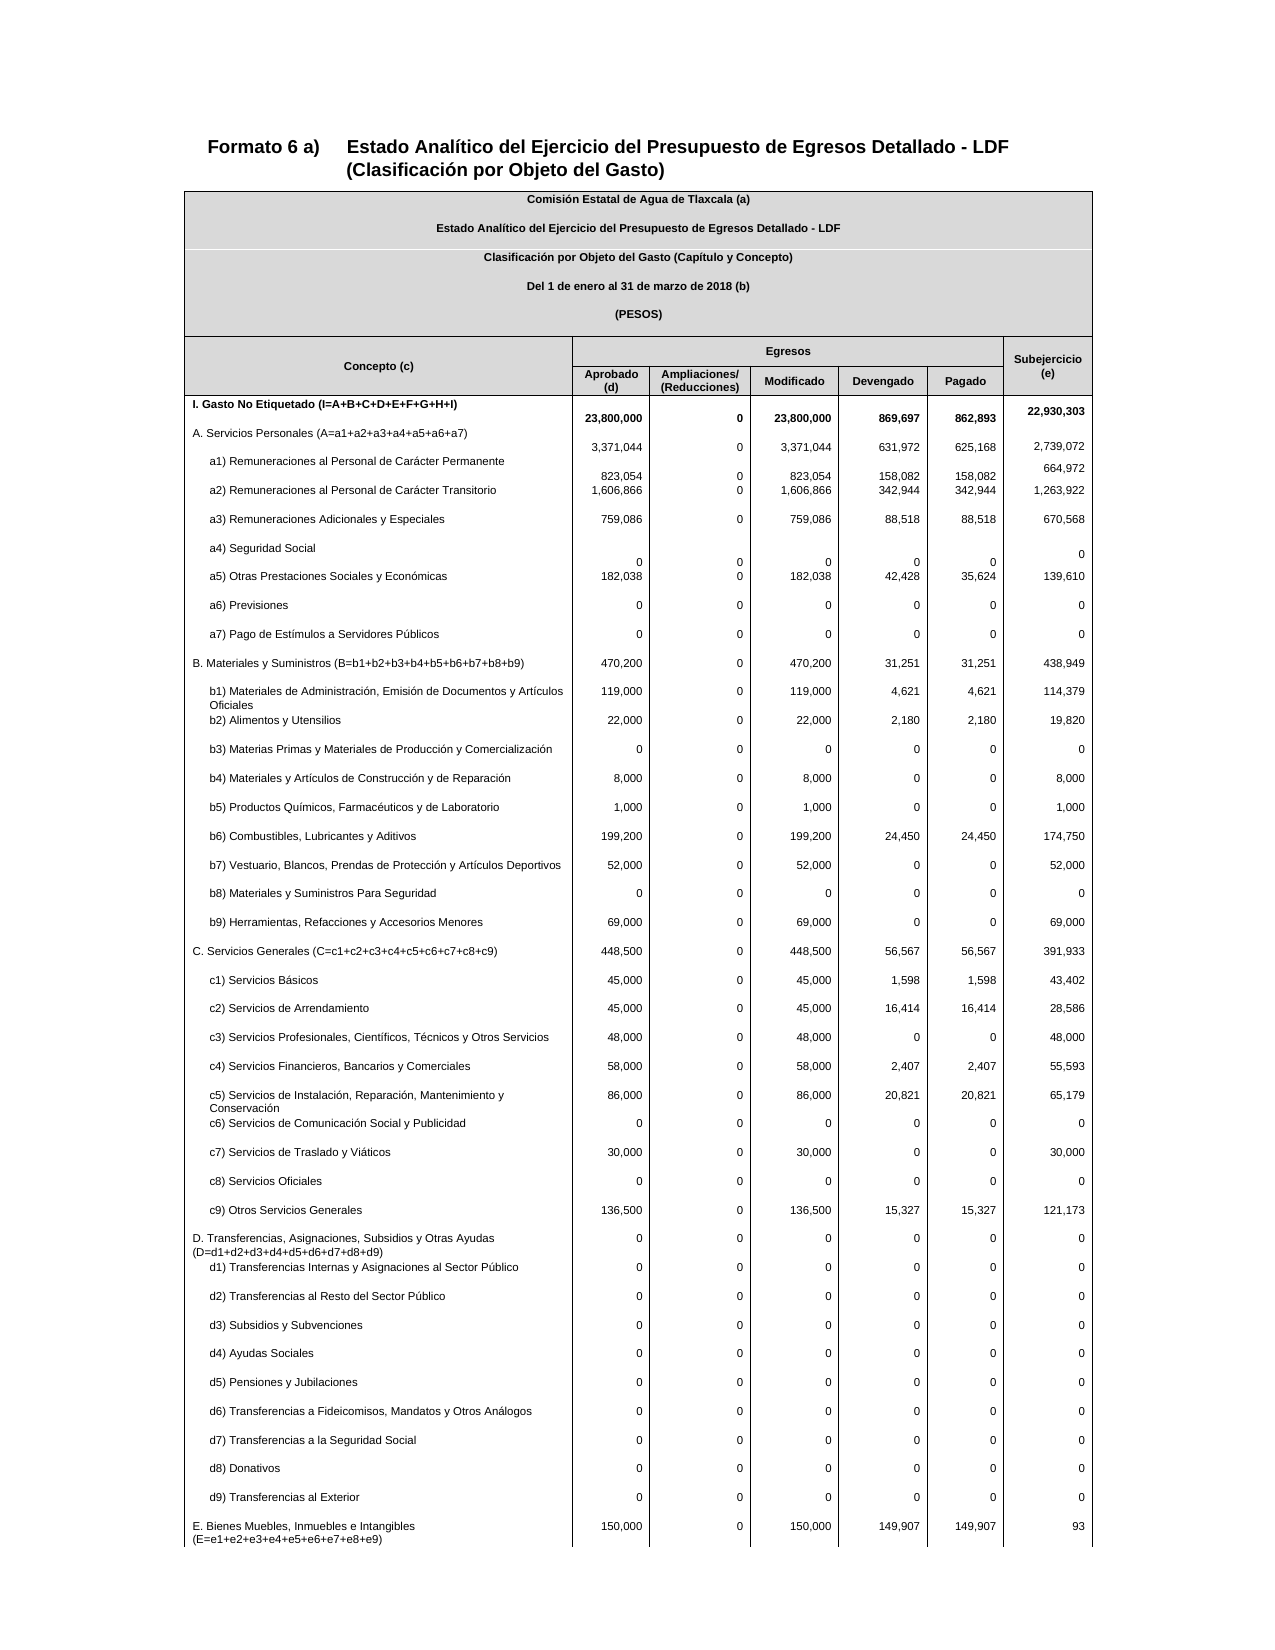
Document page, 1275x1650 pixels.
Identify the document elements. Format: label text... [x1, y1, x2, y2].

table_cell [185, 713, 202, 741]
table_cell [185, 1404, 202, 1432]
table_cell 470,200 [573, 655, 649, 684]
table_cell 0 [839, 540, 927, 569]
table_cell 0 [1004, 1174, 1092, 1202]
table_cell 0 [650, 1375, 750, 1403]
table_cell 0 [650, 972, 750, 1001]
table_cell 0 [650, 944, 750, 972]
table_cell 0 [573, 1346, 649, 1375]
table_cell 0 [650, 886, 750, 915]
table_cell 8,000 [573, 770, 649, 800]
table_cell 69,000 [573, 915, 649, 943]
table_cell 149,907 [839, 1519, 927, 1547]
table_cell 0 [1004, 1375, 1092, 1403]
table_cell 48,000 [1004, 1030, 1092, 1058]
table_cell 0 [1004, 1346, 1092, 1375]
table_cell 0 [751, 1490, 838, 1518]
table_cell 52,000 [573, 857, 649, 886]
table_cell 2,407 [839, 1059, 927, 1087]
table_cell 56,567 [839, 944, 927, 972]
table_cell 0 [650, 1145, 750, 1173]
table_cell b9) Herramientas, Refacciones y Accesorios Menores [202, 915, 572, 943]
table_cell d6) Transferencias a Fideicomisos, Mandatos y Otros Análogos [202, 1404, 572, 1432]
table_cell 58,000 [751, 1059, 838, 1087]
table_cell 121,173 [1004, 1202, 1092, 1231]
table_cell 45,000 [751, 972, 838, 1001]
table_cell [185, 1490, 202, 1518]
table_cell 631,972 [839, 425, 927, 454]
table_cell Subejercicio (e) [1004, 337, 1092, 395]
table_cell 4,621 [839, 684, 927, 713]
table_cell 0 [650, 1231, 750, 1260]
table_cell 0 [839, 1145, 927, 1173]
table_cell 0 [751, 741, 838, 770]
table_cell 136,500 [751, 1202, 838, 1231]
table_cell 22,000 [751, 713, 838, 741]
table_cell [185, 1346, 202, 1375]
table_cell 0 [751, 1346, 838, 1375]
table_cell 20,821 [839, 1087, 927, 1116]
table_cell 119,000 [751, 684, 838, 713]
table_cell 0 [650, 540, 750, 569]
table_cell 0 [839, 1030, 927, 1058]
table_cell 0 [573, 1116, 649, 1145]
table_cell 199,200 [573, 829, 649, 857]
table_cell 0 [928, 770, 1003, 800]
table_cell 0 [839, 1116, 927, 1145]
table_cell 86,000 [573, 1087, 649, 1116]
table_cell 150,000 [751, 1519, 838, 1547]
table_cell 0 [650, 511, 750, 540]
table_cell 45,000 [573, 1001, 649, 1030]
table_cell 0 [650, 569, 750, 598]
table_cell [185, 1145, 202, 1173]
table_cell a7) Pago de Estímulos a Servidores Públicos [202, 626, 572, 655]
table_cell 1,263,922 [1004, 483, 1092, 511]
table_cell 0 [839, 626, 927, 655]
table_cell 391,933 [1004, 944, 1092, 972]
table_cell 0 [650, 1317, 750, 1346]
table_cell c7) Servicios de Traslado y Viáticos [202, 1145, 572, 1173]
table_cell Aprobado (d) [573, 367, 649, 395]
table_cell Devengado [839, 367, 927, 395]
table_cell 0 [839, 915, 927, 943]
table_cell a6) Previsiones [202, 598, 572, 626]
table_cell 86,000 [751, 1087, 838, 1116]
table_cell 1,000 [573, 800, 649, 828]
table_cell d1) Transferencias Internas y Asignaciones al Sector Público [202, 1260, 572, 1288]
table_cell [185, 1375, 202, 1403]
table_cell 0 [650, 741, 750, 770]
table_cell 0 [928, 1346, 1003, 1375]
table_cell 0 [839, 1174, 927, 1202]
table_cell 30,000 [573, 1145, 649, 1173]
table_cell 342,944 [839, 483, 927, 511]
table_cell 0 [839, 886, 927, 915]
table_cell 0 [839, 741, 927, 770]
table_cell 0 [1004, 540, 1092, 569]
table_cell 119,000 [573, 684, 649, 713]
table_cell 0 [928, 1116, 1003, 1145]
table_cell 670,568 [1004, 511, 1092, 540]
table_cell 0 [573, 741, 649, 770]
table_cell [185, 800, 202, 828]
table_cell 1,606,866 [751, 483, 838, 511]
table_cell 182,038 [751, 569, 838, 598]
table_cell D. Transferencias, Asignaciones, Subsidios y Otras Ayudas (D=d1+d2+d3+d4+d5+d6+d7+d8+d9) [185, 1231, 572, 1260]
table_cell 22,930,303 [1004, 396, 1092, 425]
table_cell 0 [650, 1432, 750, 1461]
table_cell [185, 915, 202, 943]
table_cell 438,949 [1004, 655, 1092, 684]
table_cell 0 [839, 1432, 927, 1461]
table_cell 0 [573, 1260, 649, 1288]
table_cell Concepto (c) [185, 337, 572, 395]
table_cell 48,000 [573, 1030, 649, 1058]
text Formato 6 a) Estado Analítico del Ejercicio del Presupuesto de Egresos Detallado - LDF [207, 136, 1098, 158]
table_cell [185, 1260, 202, 1288]
table_cell [185, 1432, 202, 1461]
table_cell 0 [650, 1346, 750, 1375]
table_cell 1,000 [1004, 800, 1092, 828]
table_cell 0 [650, 1116, 750, 1145]
table_cell 0 [928, 741, 1003, 770]
table_cell 2,407 [928, 1059, 1003, 1087]
table_cell 0 [650, 454, 750, 483]
table_cell 0 [650, 1059, 750, 1087]
table_cell 0 [928, 598, 1003, 626]
table_cell 625,168 [928, 425, 1003, 454]
table_cell 0 [650, 483, 750, 511]
table_cell 0 [650, 1202, 750, 1231]
table_cell 0 [751, 1289, 838, 1317]
table_cell [185, 829, 202, 857]
table_cell [185, 770, 202, 800]
table_cell 0 [928, 886, 1003, 915]
table_cell 0 [928, 540, 1003, 569]
table_cell d3) Subsidios y Subvenciones [202, 1317, 572, 1346]
table_cell 0 [1004, 741, 1092, 770]
table_cell [185, 972, 202, 1001]
table_cell 35,624 [928, 569, 1003, 598]
table_cell 0 [573, 1231, 649, 1260]
table_cell d4) Ayudas Sociales [202, 1346, 572, 1375]
table_cell 56,567 [928, 944, 1003, 972]
table_cell 20,821 [928, 1087, 1003, 1116]
table_cell 0 [751, 1375, 838, 1403]
table_cell 88,518 [928, 511, 1003, 540]
table_cell 0 [1004, 1461, 1092, 1490]
table_cell 0 [650, 1001, 750, 1030]
table_cell [185, 454, 202, 483]
table_cell 45,000 [573, 972, 649, 1001]
table_cell b5) Productos Químicos, Farmacéuticos y de Laboratorio [202, 800, 572, 828]
table_cell [185, 626, 202, 655]
table_cell [185, 1116, 202, 1145]
table_cell 8,000 [1004, 770, 1092, 800]
table_cell 664,972 [1004, 454, 1092, 483]
table_cell 23,800,000 [573, 396, 649, 425]
table_cell 0 [650, 800, 750, 828]
table_cell Clasificación por Objeto del Gasto (Capítulo y Concepto) [185, 250, 1092, 278]
table_cell 158,082 [928, 454, 1003, 483]
table_cell E. Bienes Muebles, Inmuebles e Intangibles (E=e1+e2+e3+e4+e5+e6+e7+e8+e9) [185, 1519, 572, 1547]
table_cell 0 [928, 1145, 1003, 1173]
table_cell 0 [751, 1174, 838, 1202]
table_cell 0 [650, 915, 750, 943]
table_cell [185, 857, 202, 886]
table_cell [185, 1059, 202, 1087]
table_cell 0 [928, 857, 1003, 886]
table_cell 0 [928, 1490, 1003, 1518]
table_cell 0 [1004, 1490, 1092, 1518]
table_cell c8) Servicios Oficiales [202, 1174, 572, 1202]
table_cell 149,907 [928, 1519, 1003, 1547]
table_cell d8) Donativos [202, 1461, 572, 1490]
table_cell 2,739,072 [1004, 425, 1092, 454]
table_cell [185, 598, 202, 626]
table_cell 150,000 [573, 1519, 649, 1547]
table_cell 470,200 [751, 655, 838, 684]
table_cell 0 [650, 1490, 750, 1518]
table_cell 0 [650, 1087, 750, 1116]
table_cell 0 [1004, 1231, 1092, 1260]
table_cell 0 [928, 1461, 1003, 1490]
table_cell Del 1 de enero al 31 de marzo de 2018 (b) [185, 278, 1092, 307]
table_cell 4,621 [928, 684, 1003, 713]
table_cell 0 [751, 1461, 838, 1490]
table_cell [185, 741, 202, 770]
table_cell 31,251 [839, 655, 927, 684]
table_cell 0 [650, 626, 750, 655]
table_cell 31,251 [928, 655, 1003, 684]
table_cell 8,000 [751, 770, 838, 800]
table_cell 28,586 [1004, 1001, 1092, 1030]
table_cell 0 [650, 1519, 750, 1547]
table_cell 0 [839, 598, 927, 626]
table_cell Pagado [928, 367, 1003, 395]
table_cell 0 [751, 1231, 838, 1260]
table_cell 3,371,044 [573, 425, 649, 454]
table_cell 24,450 [928, 829, 1003, 857]
table_cell 0 [573, 626, 649, 655]
table_cell 2,180 [928, 713, 1003, 741]
table_cell [185, 886, 202, 915]
table_cell 0 [650, 396, 750, 425]
table_cell [185, 1317, 202, 1346]
table_cell 0 [573, 1490, 649, 1518]
table_cell 23,800,000 [751, 396, 838, 425]
table_cell 16,414 [928, 1001, 1003, 1030]
table_cell 48,000 [751, 1030, 838, 1058]
table_cell 0 [1004, 1317, 1092, 1346]
table_cell 24,450 [839, 829, 927, 857]
table_cell 0 [650, 770, 750, 800]
table_cell [185, 569, 202, 598]
table_cell 0 [839, 770, 927, 800]
table_cell 0 [650, 1030, 750, 1058]
table_cell 0 [928, 800, 1003, 828]
table_cell 0 [839, 1404, 927, 1432]
table_cell 0 [751, 598, 838, 626]
table_cell B. Materiales y Suministros (B=b1+b2+b3+b4+b5+b6+b7+b8+b9) [185, 655, 572, 684]
table_cell 0 [573, 1289, 649, 1317]
table_header Comisión Estatal de Agua de Tlaxcala (a) [185, 192, 1092, 221]
table_cell 0 [751, 1404, 838, 1432]
table_cell 0 [1004, 626, 1092, 655]
table_cell 0 [650, 684, 750, 713]
table_cell 42,428 [839, 569, 927, 598]
table_cell 15,327 [839, 1202, 927, 1231]
table_cell c3) Servicios Profesionales, Científicos, Técnicos y Otros Servicios [202, 1030, 572, 1058]
table_cell Estado Analítico del Ejercicio del Presupuesto de Egresos Detallado - LDF [185, 221, 1092, 249]
table_cell 136,500 [573, 1202, 649, 1231]
table_cell I. Gasto No Etiquetado (I=A+B+C+D+E+F+G+H+I) [185, 396, 572, 425]
table_cell 1,598 [839, 972, 927, 1001]
table_cell 0 [928, 626, 1003, 655]
table_cell Modificado [751, 367, 838, 395]
table_cell a2) Remuneraciones al Personal de Carácter Transitorio [202, 483, 572, 511]
table_cell b6) Combustibles, Lubricantes y Aditivos [202, 829, 572, 857]
table_cell 0 [573, 1375, 649, 1403]
table_cell [185, 1087, 202, 1116]
table_cell 0 [751, 1116, 838, 1145]
table_cell 1,606,866 [573, 483, 649, 511]
table_cell 0 [650, 1260, 750, 1288]
table_cell 0 [573, 598, 649, 626]
table_cell 0 [928, 1030, 1003, 1058]
table_cell 0 [928, 1260, 1003, 1288]
table_cell 0 [928, 1404, 1003, 1432]
table_cell 0 [650, 598, 750, 626]
table_cell 0 [928, 1231, 1003, 1260]
table_cell 93 [1004, 1519, 1092, 1547]
table_cell b4) Materiales y Artículos de Construcción y de Reparación [202, 770, 572, 800]
table_cell 0 [839, 800, 927, 828]
text (Clasificación por Objeto del Gasto) [207, 158, 1098, 181]
table_cell [185, 540, 202, 569]
table_cell [185, 1289, 202, 1317]
table_cell b1) Materiales de Administración, Emisión de Documentos y Artículos Oficiales [202, 684, 572, 713]
table_cell 0 [751, 1260, 838, 1288]
table_cell 1,598 [928, 972, 1003, 1001]
table_cell 88,518 [839, 511, 927, 540]
table_cell a1) Remuneraciones al Personal de Carácter Permanente [202, 454, 572, 483]
table_cell 0 [751, 540, 838, 569]
table_cell 174,750 [1004, 829, 1092, 857]
table_cell 0 [1004, 1404, 1092, 1432]
table_cell 0 [650, 655, 750, 684]
table_cell 0 [1004, 886, 1092, 915]
table_cell 0 [928, 1317, 1003, 1346]
table_cell 0 [751, 1317, 838, 1346]
table_cell 759,086 [573, 511, 649, 540]
table_cell 0 [1004, 1432, 1092, 1461]
table_cell a4) Seguridad Social [202, 540, 572, 569]
table_cell 0 [839, 1260, 927, 1288]
table_cell 0 [839, 1490, 927, 1518]
table_cell 0 [839, 1346, 927, 1375]
table_cell 0 [1004, 1116, 1092, 1145]
table_cell b2) Alimentos y Utensilios [202, 713, 572, 741]
table_cell 448,500 [751, 944, 838, 972]
table_cell Egresos [573, 337, 1003, 366]
table_cell c4) Servicios Financieros, Bancarios y Comerciales [202, 1059, 572, 1087]
table_cell 16,414 [839, 1001, 927, 1030]
table_cell 0 [839, 1375, 927, 1403]
table_cell [185, 1174, 202, 1202]
table_cell b3) Materias Primas y Materiales de Producción y Comercialización [202, 741, 572, 770]
table_cell 342,944 [928, 483, 1003, 511]
table_cell A. Servicios Personales (A=a1+a2+a3+a4+a5+a6+a7) [185, 425, 572, 454]
table_cell 30,000 [751, 1145, 838, 1173]
table_cell c2) Servicios de Arrendamiento [202, 1001, 572, 1030]
table_cell 0 [650, 1174, 750, 1202]
table_cell 0 [573, 886, 649, 915]
table_cell [185, 1030, 202, 1058]
table_cell d2) Transferencias al Resto del Sector Público [202, 1289, 572, 1317]
table_cell c1) Servicios Básicos [202, 972, 572, 1001]
table_cell 22,000 [573, 713, 649, 741]
table_cell 448,500 [573, 944, 649, 972]
table_cell 182,038 [573, 569, 649, 598]
table_cell 0 [650, 1289, 750, 1317]
table_cell [185, 1202, 202, 1231]
table_cell 52,000 [751, 857, 838, 886]
table_cell [185, 511, 202, 540]
table_cell 0 [928, 1432, 1003, 1461]
table_cell a3) Remuneraciones Adicionales y Especiales [202, 511, 572, 540]
table_cell 0 [573, 1317, 649, 1346]
table_cell 0 [1004, 598, 1092, 626]
table_cell 65,179 [1004, 1087, 1092, 1116]
table_cell 19,820 [1004, 713, 1092, 741]
table_cell Ampliaciones/ (Reducciones) [650, 367, 750, 395]
table_cell 0 [650, 1404, 750, 1432]
table_cell 0 [573, 1404, 649, 1432]
table_cell d7) Transferencias a la Seguridad Social [202, 1432, 572, 1461]
table_cell (PESOS) [185, 307, 1092, 336]
table_cell 823,054 [751, 454, 838, 483]
table_cell c9) Otros Servicios Generales [202, 1202, 572, 1231]
table_cell 0 [1004, 1260, 1092, 1288]
table_cell 0 [1004, 1289, 1092, 1317]
table_cell 114,379 [1004, 684, 1092, 713]
table_cell 0 [751, 1432, 838, 1461]
table_cell 0 [650, 713, 750, 741]
table_cell 43,402 [1004, 972, 1092, 1001]
table_cell 0 [751, 626, 838, 655]
table_cell 30,000 [1004, 1145, 1092, 1173]
table_cell 0 [839, 1231, 927, 1260]
table_cell 869,697 [839, 396, 927, 425]
table_cell 0 [839, 857, 927, 886]
table_cell 69,000 [1004, 915, 1092, 943]
table_cell 0 [928, 1289, 1003, 1317]
table_cell 0 [650, 857, 750, 886]
table_cell 3,371,044 [751, 425, 838, 454]
table_cell [185, 483, 202, 511]
table_cell 0 [573, 1174, 649, 1202]
table_cell 823,054 [573, 454, 649, 483]
table_cell 69,000 [751, 915, 838, 943]
table_cell 0 [839, 1317, 927, 1346]
table_cell 0 [928, 1174, 1003, 1202]
table_cell d5) Pensiones y Jubilaciones [202, 1375, 572, 1403]
table_cell [185, 684, 202, 713]
table_cell 0 [650, 1461, 750, 1490]
table_cell 139,610 [1004, 569, 1092, 598]
table_cell 55,593 [1004, 1059, 1092, 1087]
table_cell 15,327 [928, 1202, 1003, 1231]
table_cell 0 [573, 1432, 649, 1461]
table_cell d9) Transferencias al Exterior [202, 1490, 572, 1518]
table_cell 2,180 [839, 713, 927, 741]
table_cell 0 [751, 886, 838, 915]
table_cell [185, 1461, 202, 1490]
table_cell 1,000 [751, 800, 838, 828]
table_cell a5) Otras Prestaciones Sociales y Económicas [202, 569, 572, 598]
table_cell b7) Vestuario, Blancos, Prendas de Protección y Artículos Deportivos [202, 857, 572, 886]
table_cell [185, 1001, 202, 1030]
table_cell c5) Servicios de Instalación, Reparación, Mantenimiento y Conservación [202, 1087, 572, 1116]
table_cell [1093, 1519, 1168, 1547]
table_cell 0 [650, 425, 750, 454]
table_cell 0 [573, 1461, 649, 1490]
table_cell c6) Servicios de Comunicación Social y Publicidad [202, 1116, 572, 1145]
table_cell 0 [839, 1289, 927, 1317]
table_cell b8) Materiales y Suministros Para Seguridad [202, 886, 572, 915]
table_cell 0 [839, 1461, 927, 1490]
table_cell 0 [573, 540, 649, 569]
table_cell 0 [650, 829, 750, 857]
table_cell 759,086 [751, 511, 838, 540]
table_cell 862,893 [928, 396, 1003, 425]
table_cell C. Servicios Generales (C=c1+c2+c3+c4+c5+c6+c7+c8+c9) [185, 944, 572, 972]
table_cell 0 [928, 1375, 1003, 1403]
table_cell 158,082 [839, 454, 927, 483]
table_cell 52,000 [1004, 857, 1092, 886]
table_cell 0 [928, 915, 1003, 943]
table_cell 58,000 [573, 1059, 649, 1087]
table_cell 45,000 [751, 1001, 838, 1030]
table_cell 199,200 [751, 829, 838, 857]
